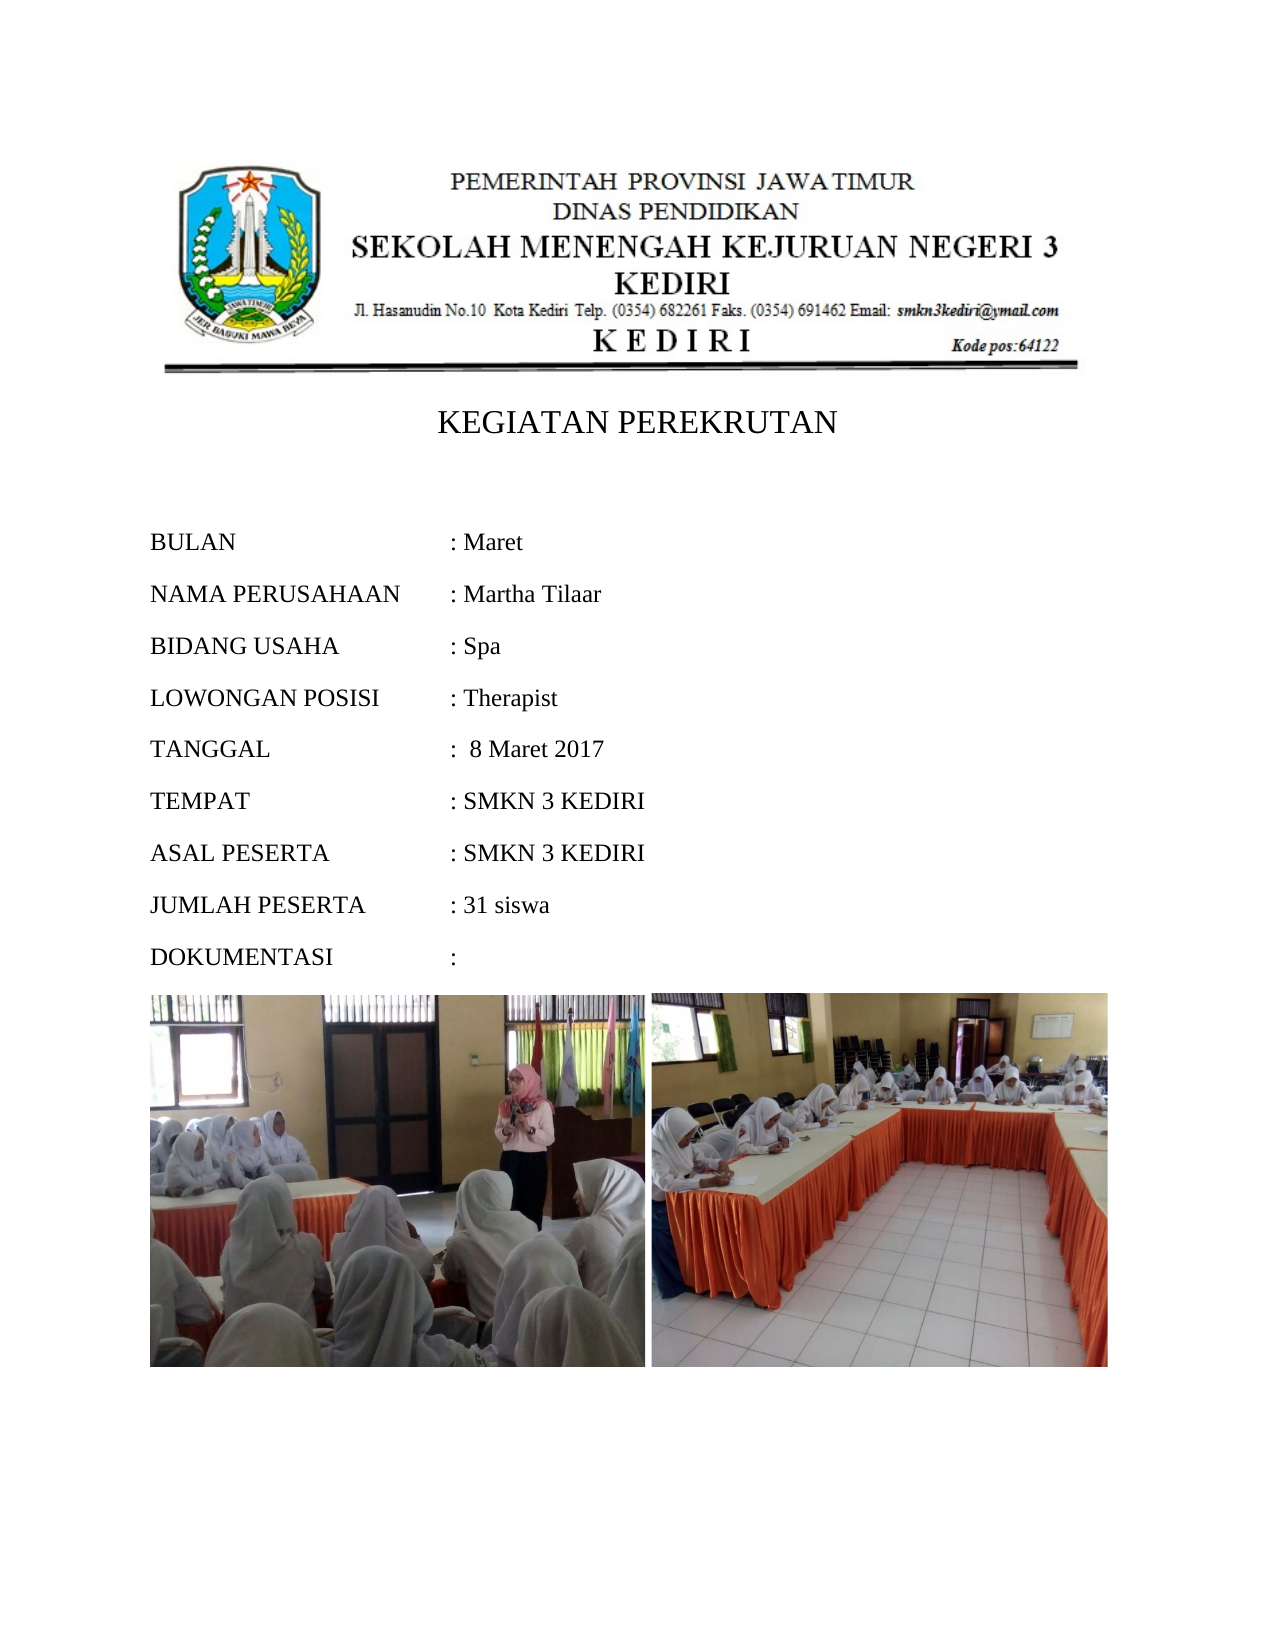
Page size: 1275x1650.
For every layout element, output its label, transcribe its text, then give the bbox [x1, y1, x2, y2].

text JUMLAH PESERTA : 31 siswa [150, 890, 1125, 919]
text BIDANG USAHA : Spa [150, 631, 1125, 659]
text TEMPAT : SMKN 3 KEDIRI [150, 786, 1125, 815]
text BULAN : Maret [150, 527, 1125, 556]
picture [651, 993, 1108, 1367]
text TANGGAL : 8 Maret 2017 [150, 734, 1125, 763]
picture [150, 150, 1091, 380]
text LOWONGAN POSISI : Therapist [150, 683, 1125, 711]
text ASAL PESERTA : SMKN 3 KEDIRI [150, 838, 1125, 867]
text DOKUMENTASI : [150, 942, 1125, 971]
text KEGIATAN PEREKRUTAN [150, 403, 1125, 441]
picture [150, 995, 646, 1367]
text NAMA PERUSAHAAN : Martha Tilaar [150, 579, 1125, 608]
